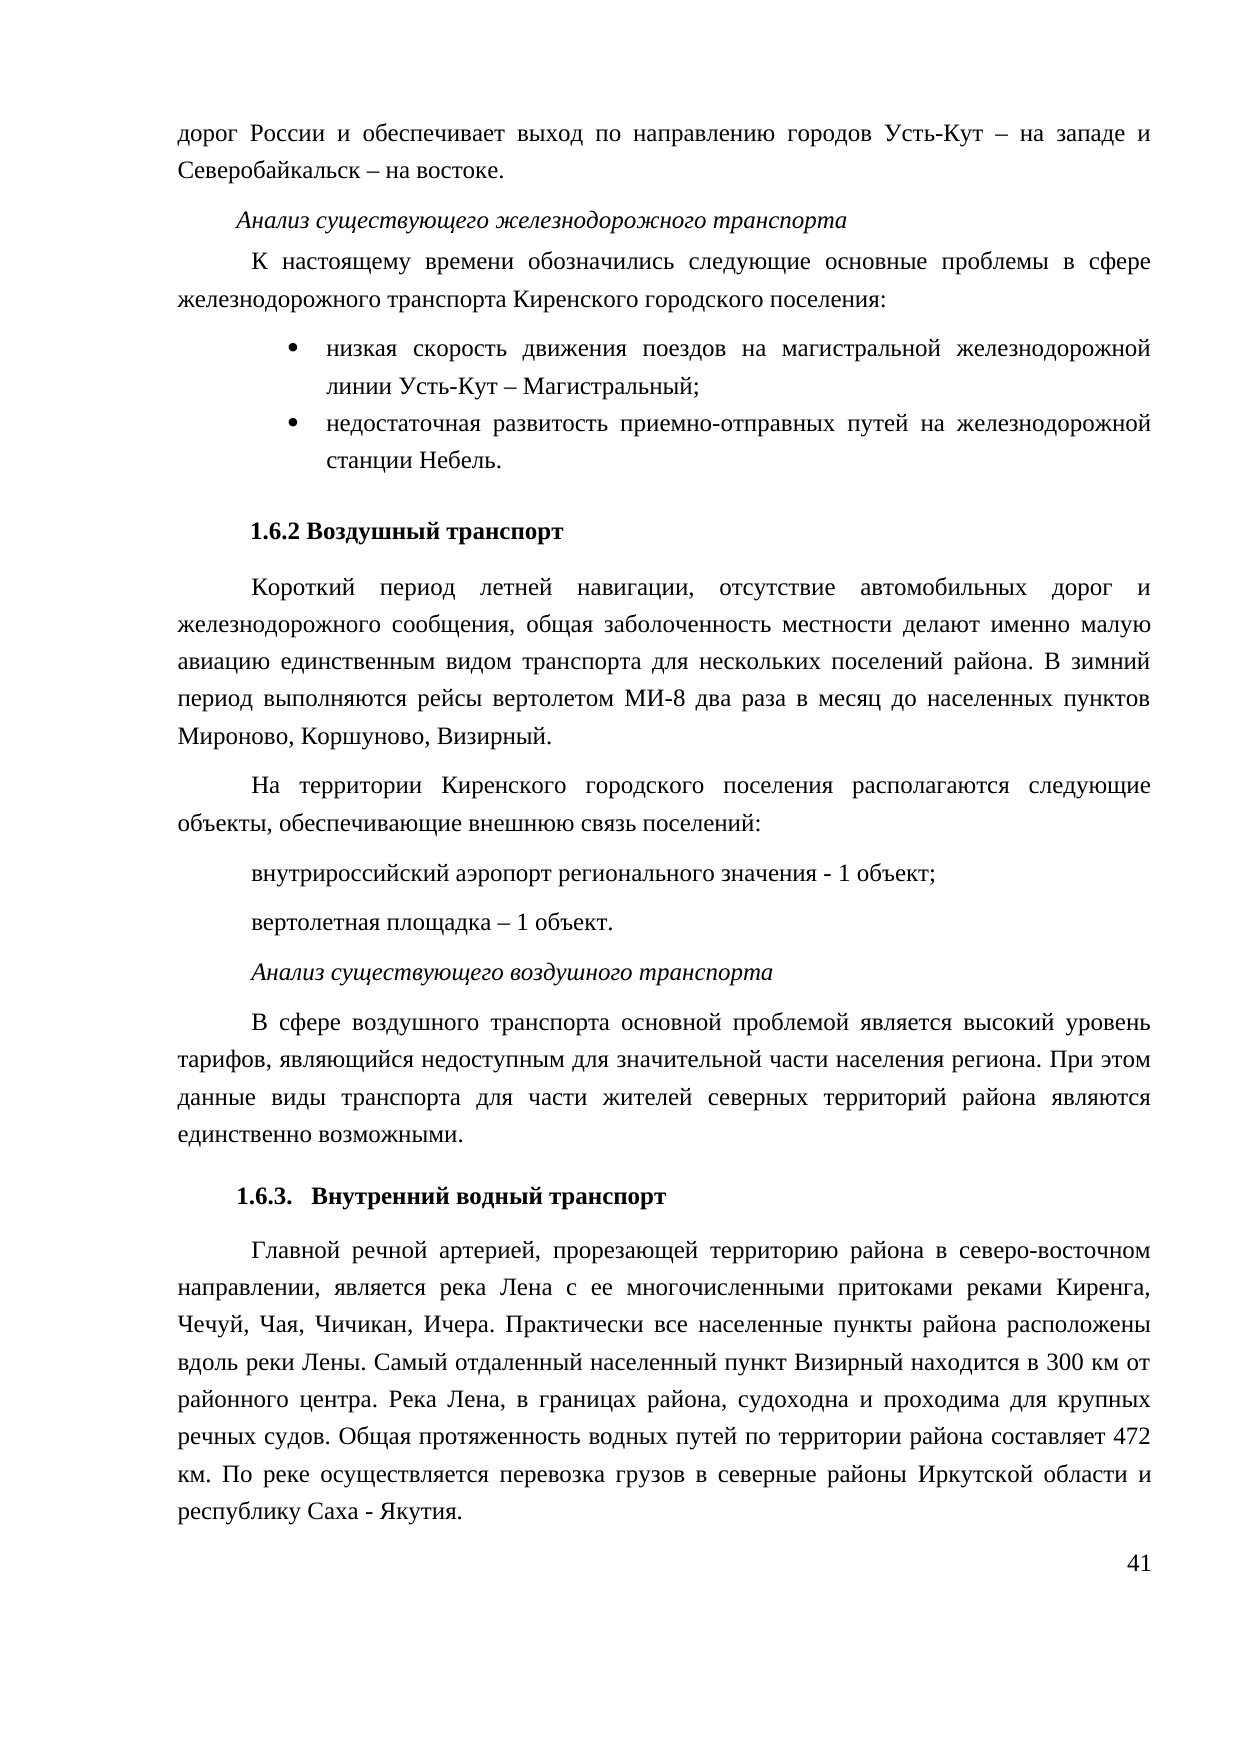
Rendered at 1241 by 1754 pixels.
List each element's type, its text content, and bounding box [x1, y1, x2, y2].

text Короткий период летней навигации, отсутствие автомобильных дорог и железнодорожного сообщения, общая заболоченность местности делают именно малую авиацию единственным видом транспорта для нескольких поселений района. В зимний период выполняются рейсы вертолетом МИ-8 два раза в месяц до населенных пунктов Мироново, Коршуново, Визирный. [177, 572, 1152, 749]
text Главной речной артерией, прорезающей территорию района в северо-восточном направлении, является река Лена с ее многочисленными притоками реками Киренга, Чечуй, Чая, Чичикан, Ичера. Практически все населенные пункты района расположены вдоль реки Лены. Самый отдаленный населенный пункт Визирный находится в 300 км от районного центра. Река Лена, в границах района, судоходна и проходима для крупных речных судов. Общая протяженность водных путей по территории района составляет 472 км. По реке осуществляется перевозка грузов в северные районы Иркутской области и республику Саха - Якутия. [177, 1235, 1152, 1525]
text Анализ существующего воздушного транспорта [177, 957, 1152, 986]
text Анализ существующего железнодорожного транспорта [177, 205, 1152, 234]
list Внутренний водный транспорт [236, 1181, 1152, 1210]
text вертолетная площадка – 1 объект. [177, 907, 1152, 936]
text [177, 118, 1152, 184]
text К настоящему времени обозначились следующие основные проблемы в сфере железнодорожного транспорта Киренского городского поселения: [177, 246, 1152, 312]
text На территории Киренского городского поселения располагаются следующие объекты, обеспечивающие внешнюю связь поселений: [177, 771, 1152, 837]
list 1.6.2 Воздушный транспорт [250, 516, 1152, 545]
text В сфере воздушного транспорта основной проблемой является высокий уровень тарифов, являющийся недоступным для значительной части населения региона. При этом данные виды транспорта для части жителей северных территорий района являются единственно возможными. [177, 1007, 1152, 1148]
text внутрироссийский аэропорт регионального значения - 1 объект; [177, 858, 1152, 886]
list недостаточная развитость приемно-отправных путей на железнодорожной станции Небель. [288, 408, 1152, 474]
list низкая скорость движения поездов на магистральной железнодорожной линии Усть-Кут – Магистральный; [288, 333, 1152, 399]
